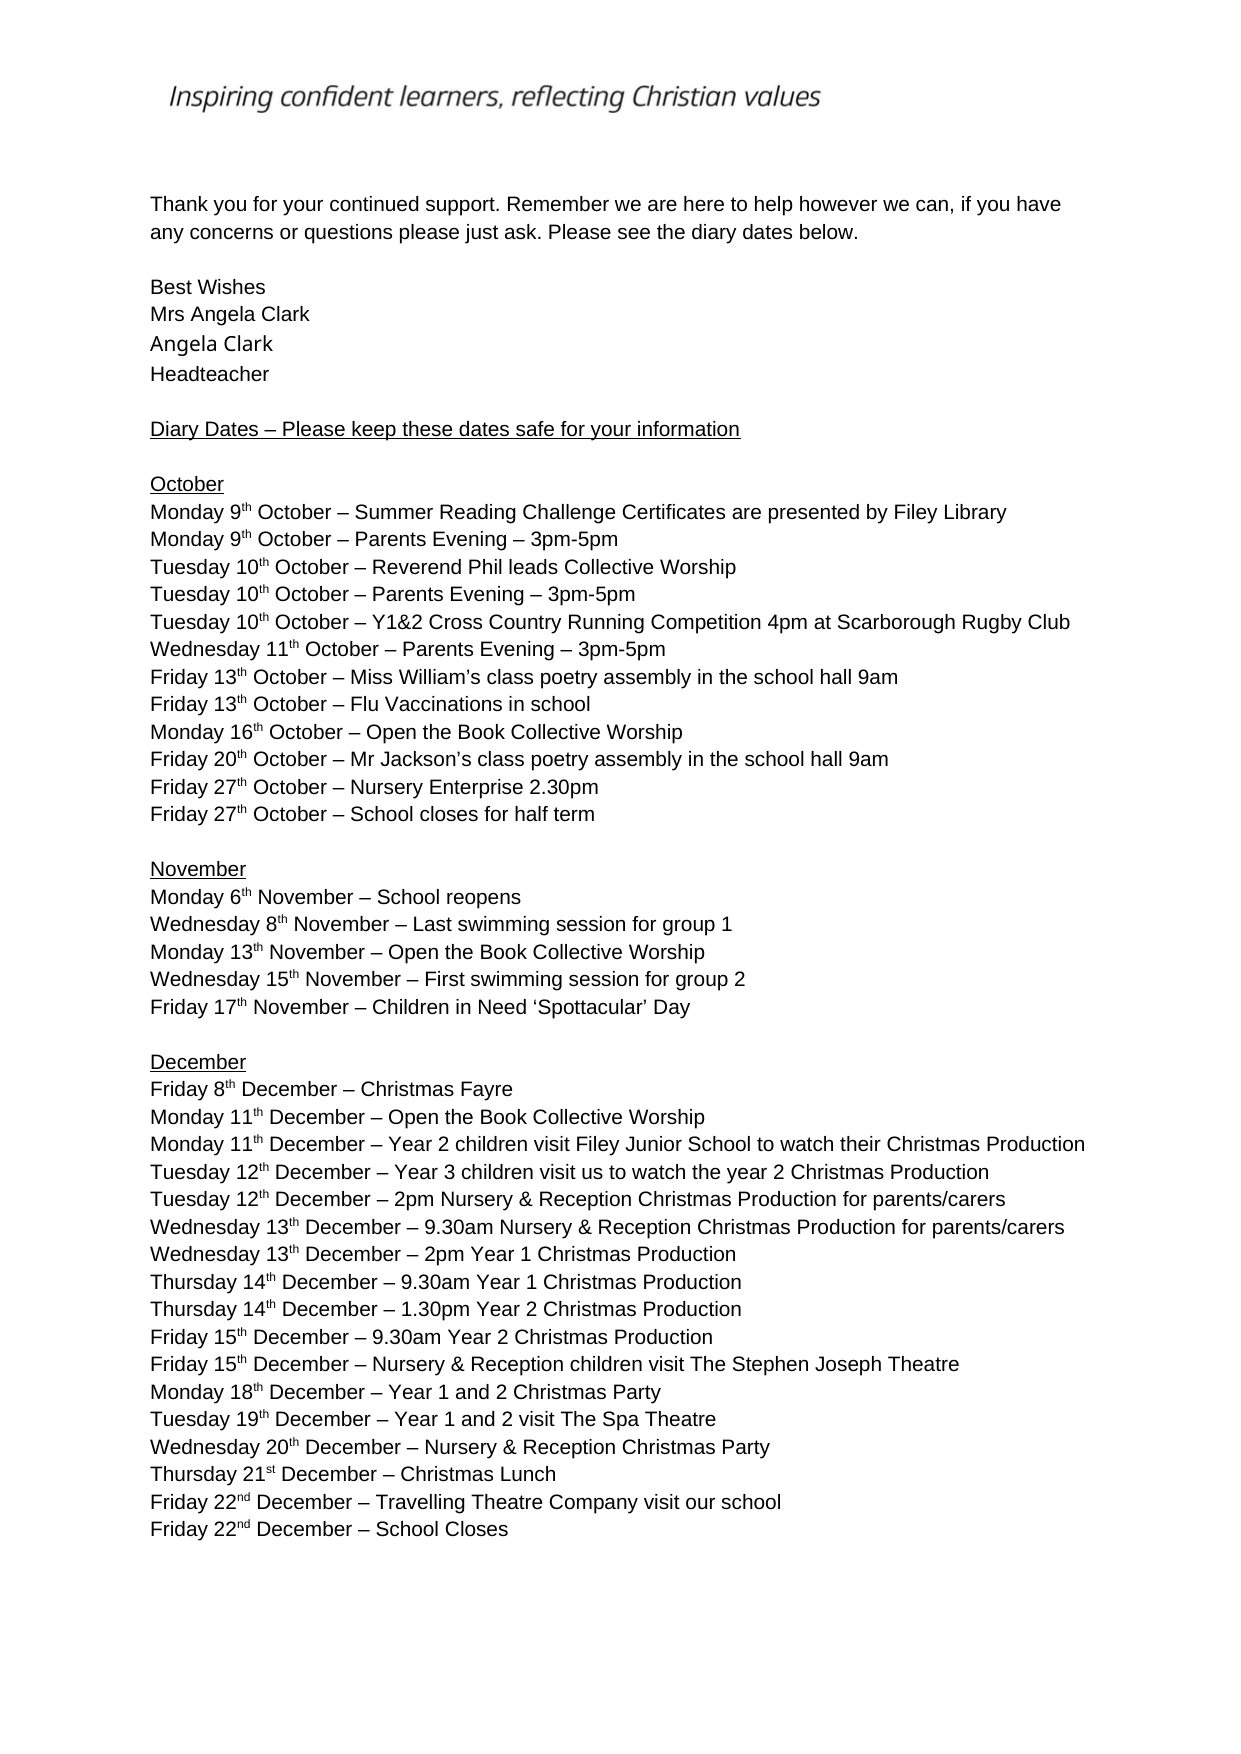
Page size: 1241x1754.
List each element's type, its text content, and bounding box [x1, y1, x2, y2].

picture [150, 75, 837, 121]
text Monday 11th December – Open the Book Collective Worship [150, 1104, 1090, 1128]
text Wednesday 13th December – 9.30am Nursery & Reception Christmas Production for parents/carers [150, 1214, 1090, 1238]
text Monday 11th December – Year 2 children visit Filey Junior School to watch their Christmas Production [150, 1132, 1090, 1156]
text Monday 13th November – Open the Book Collective Worship [150, 939, 1090, 963]
text October [150, 472, 1090, 496]
text Best Wishes [150, 274, 1090, 298]
text Headteacher [150, 362, 1090, 386]
text Wednesday 11th October – Parents Evening – 3pm-5pm [150, 637, 1090, 661]
text Mrs Angela Clark [150, 302, 1090, 326]
text Thursday 14th December – 9.30am Year 1 Christmas Production [150, 1269, 1090, 1293]
text Friday 22nd December – Travelling Theatre Company visit our school [150, 1489, 1090, 1513]
text Monday 9th October – Summer Reading Challenge Certificates are presented by Filey Library [150, 499, 1090, 523]
text Wednesday 20th December – Nursery & Reception Christmas Party [150, 1434, 1090, 1458]
text Friday 20th October – Mr Jackson’s class poetry assembly in the school hall 9am [150, 747, 1090, 771]
text December [150, 1049, 1090, 1073]
text Monday 18th December – Year 1 and 2 Christmas Party [150, 1379, 1090, 1403]
text Wednesday 15th November – First swimming session for group 2 [150, 967, 1090, 991]
text Monday 9th October – Parents Evening – 3pm-5pm [150, 527, 1090, 551]
text Wednesday 8th November – Last swimming session for group 1 [150, 912, 1090, 936]
text Tuesday 19th December – Year 1 and 2 visit The Spa Theatre [150, 1407, 1090, 1431]
text Thursday 21st December – Christmas Lunch [150, 1462, 1090, 1486]
text Friday 8th December – Christmas Fayre [150, 1077, 1090, 1101]
text Tuesday 10th October – Parents Evening – 3pm-5pm [150, 582, 1090, 606]
text Friday 27th October – School closes for half term [150, 802, 1090, 826]
text Friday 22nd December – School Closes [150, 1517, 1090, 1541]
text Diary Dates – Please keep these dates safe for your information [150, 417, 1090, 441]
text Tuesday 10th October – Reverend Phil leads Collective Worship [150, 554, 1090, 578]
text Tuesday 10th October – Y1&2 Cross Country Running Competition 4pm at Scarborough Rugby Club [150, 609, 1090, 633]
text Friday 17th November – Children in Need ‘Spottacular’ Day [150, 994, 1090, 1018]
text Friday 27th October – Nursery Enterprise 2.30pm [150, 774, 1090, 798]
text Friday 13th October – Miss William’s class poetry assembly in the school hall 9am [150, 664, 1090, 688]
text Tuesday 12th December – 2pm Nursery & Reception Christmas Production for parents/carers [150, 1187, 1090, 1211]
text November [150, 857, 1090, 881]
text Thursday 14th December – 1.30pm Year 2 Christmas Production [150, 1297, 1090, 1321]
text Monday 6th November – School reopens [150, 884, 1090, 908]
text Angela Clark [150, 329, 1090, 358]
text Friday 15th December – Nursery & Reception children visit The Stephen Joseph Theatre [150, 1352, 1090, 1376]
text Wednesday 13th December – 2pm Year 1 Christmas Production [150, 1242, 1090, 1266]
text Friday 15th December – 9.30am Year 2 Christmas Production [150, 1324, 1090, 1348]
text Friday 13th October – Flu Vaccinations in school [150, 692, 1090, 716]
text Thank you for your continued support. Remember we are here to help however we can, if you have any concerns or questions please just ask. Please see the diary dates below. [150, 192, 1090, 243]
text Monday 16th October – Open the Book Collective Worship [150, 719, 1090, 743]
text Tuesday 12th December – Year 3 children visit us to watch the year 2 Christmas Production [150, 1159, 1090, 1183]
